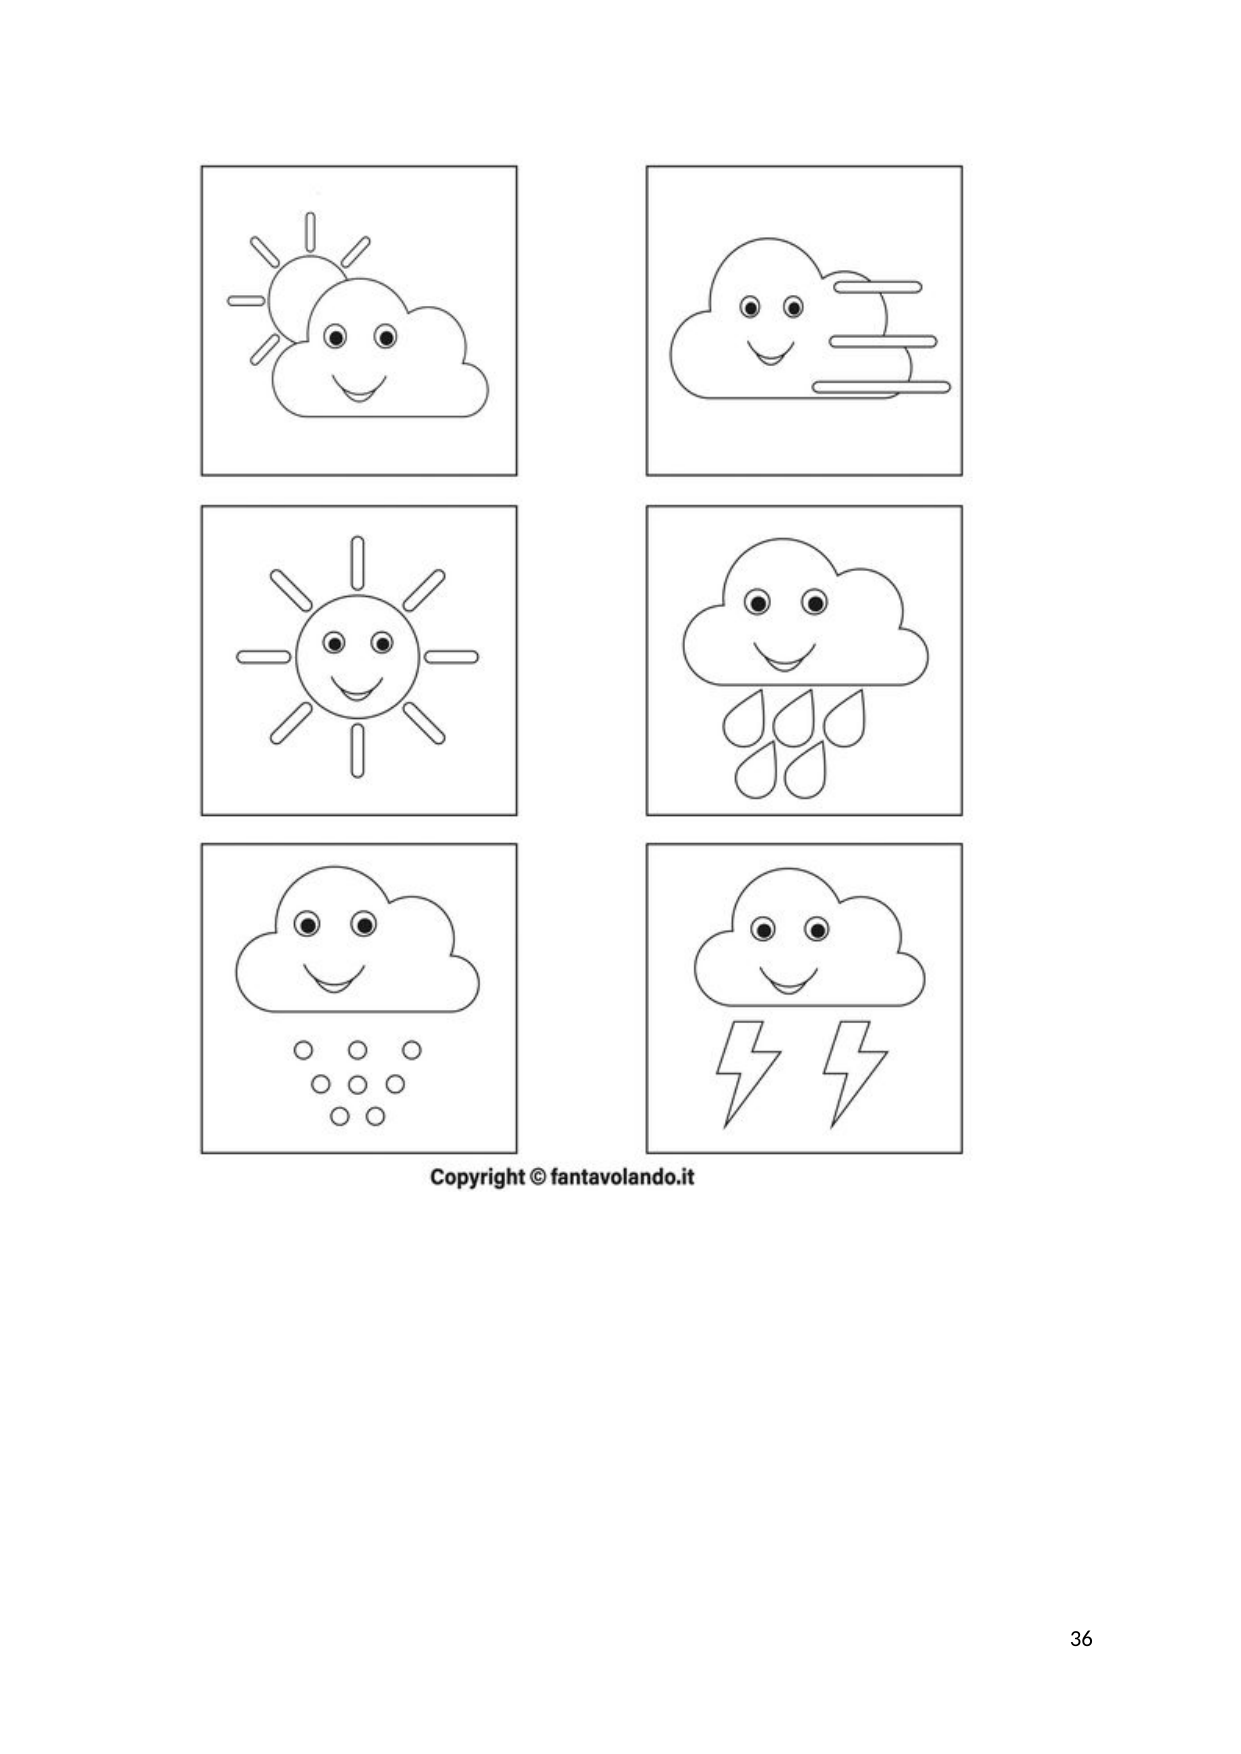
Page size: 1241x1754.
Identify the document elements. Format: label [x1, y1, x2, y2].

picture [147, 147, 1029, 1192]
